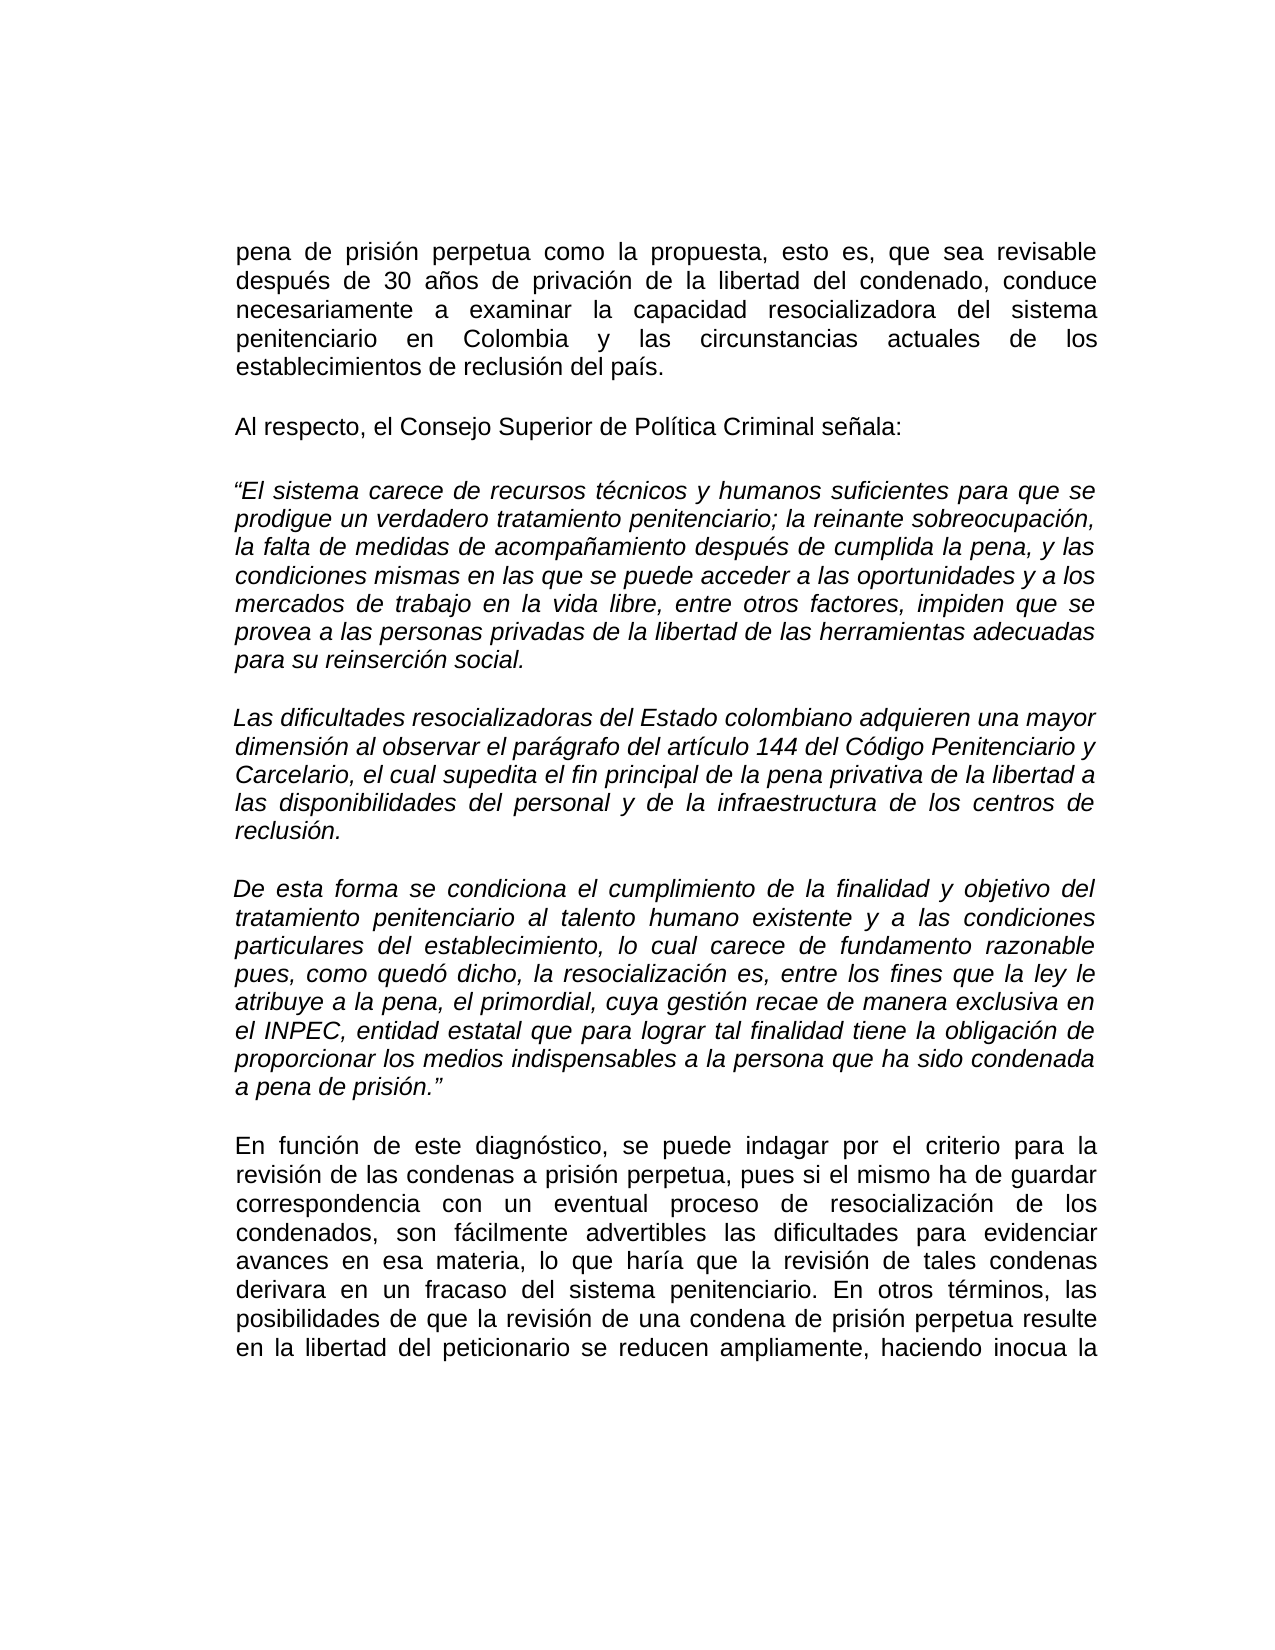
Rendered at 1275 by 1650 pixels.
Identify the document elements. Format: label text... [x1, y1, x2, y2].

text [234, 237, 1099, 381]
text Al respecto, el Consejo Superior de Política Criminal señala: [234, 412, 1099, 441]
text “El sistema carece de recursos técnicos y humanos suficientes para que se prodigue un verdadero tratamiento penitenciario; la reinante sobreocupación, la falta de medidas de acompañamiento después de cumplida la pena, y las condiciones mismas en las que se puede acceder a las oportunidades y a los mercados de trabajo en la vida libre, entre otros factores, impiden que se provea a las personas privadas de la libertad de las herramientas adecuadas para su reinserción social. [233, 477, 1099, 674]
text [234, 1131, 1099, 1361]
text Las dificultades resocializadoras del Estado colombiano adquieren una mayor dimensión al observar el parágrafo del artículo 144 del Código Penitenciario y Carcelario, el cual supedita el fin principal de la pena privativa de la libertad a las disponibilidades del personal y de la infraestructura de los centros de reclusión. [233, 704, 1099, 845]
text De esta forma se condiciona el cumplimiento de la finalidad y objetivo del tratamiento penitenciario al talento humano existente y a las condiciones particulares del establecimiento, lo cual carece de fundamento razonable pues, como quedó dicho, la resocialización es, entre los fines que la ley le atribuye a la pena, el primordial, cuya gestión recae de manera exclusiva en el INPEC, entidad estatal que para lograr tal finalidad tiene la obligación de proporcionar los medios indispensables a la persona que ha sido condenada a pena de prisión.” [233, 875, 1099, 1101]
